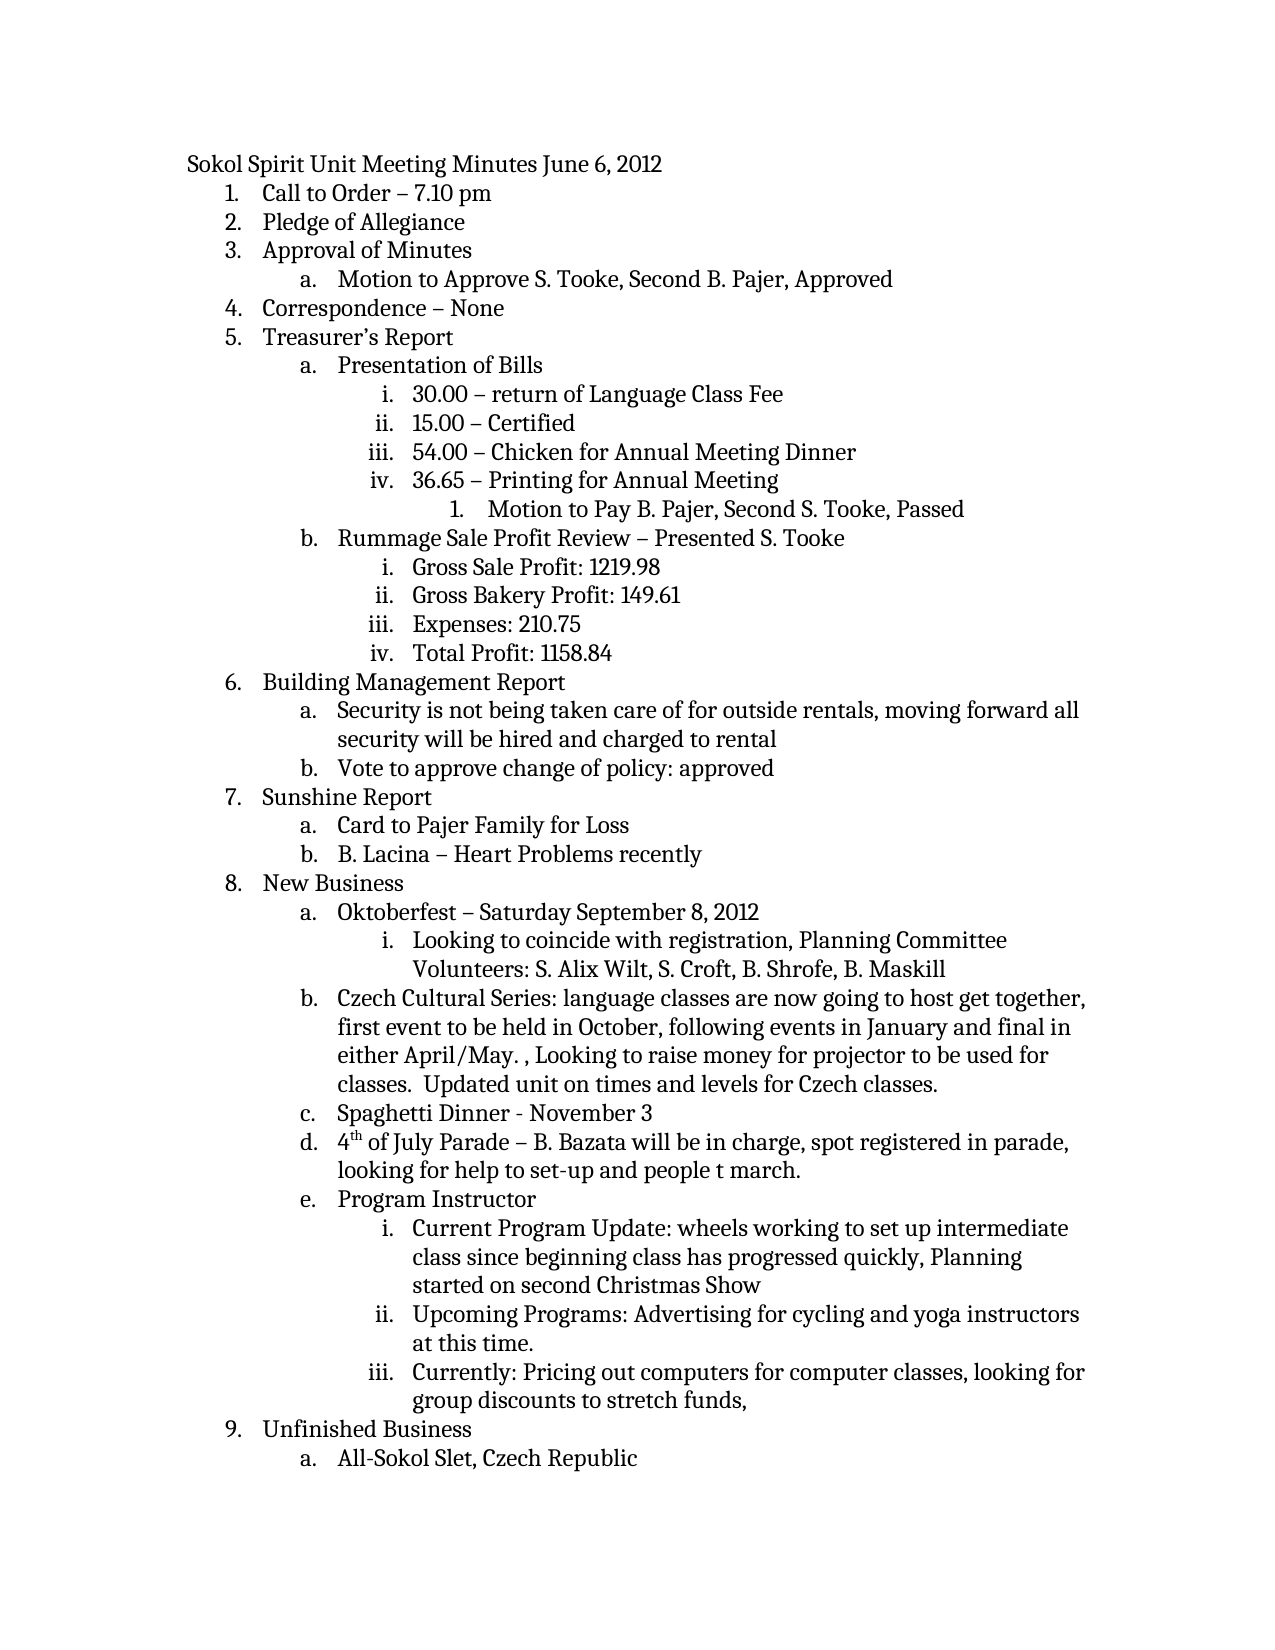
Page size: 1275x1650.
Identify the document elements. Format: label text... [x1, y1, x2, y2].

list Card to Pajer Family for Loss [300, 811, 1087, 840]
list Total Profit: 1158.84 [394, 639, 1087, 667]
list All-Sokol Slet, Czech Republic [300, 1444, 1087, 1472]
list Call to Order – 7.10 pm [225, 179, 1087, 207]
list Vote to approve change of policy: approved [300, 754, 1087, 782]
list Approval of Minutes [225, 236, 1087, 265]
list Current Program Update: wheels working to set up intermediate class since beginning class has progressed quickly, Planning started on second Christmas Show [394, 1214, 1087, 1300]
list Correspondence – None [225, 294, 1087, 322]
list Oktoberfest – Saturday September 8, 2012 [300, 897, 1087, 926]
list 4th of July Parade – B. Bazata will be in charge, spot registered in parade, looking for help to set-up and people t march. [300, 1127, 1087, 1185]
list Rummage Sale Profit Review – Presented S. Tooke [300, 524, 1087, 552]
list Security is not being taken care of for outside rentals, moving forward all security will be hired and charged to rental [300, 696, 1087, 754]
list Looking to coincide with registration, Planning Committee Volunteers: S. Alix Wilt, S. Croft, B. Shrofe, B. Maskill [394, 926, 1087, 984]
list 54.00 – Chicken for Annual Meeting Dinner [394, 437, 1087, 466]
list Motion to Approve S. Tooke, Second B. Pajer, Approved [300, 265, 1087, 294]
list B. Lacina – Heart Problems recently [300, 840, 1087, 869]
list Pledge of Allegiance [225, 207, 1087, 236]
text Sokol Spirit Unit Meeting Minutes June 6, 2012 [187, 150, 1087, 179]
list Unfinished Business [225, 1415, 1087, 1444]
list Motion to Pay B. Pajer, Second S. Tooke, Passed [450, 495, 1087, 524]
list New Business [225, 869, 1087, 897]
list Sunshine Report [225, 782, 1087, 811]
list 36.65 – Printing for Annual Meeting [394, 466, 1087, 495]
list Treasurer’s Report [225, 322, 1087, 351]
list Building Management Report [225, 667, 1087, 696]
list 30.00 – return of Language Class Fee [394, 380, 1087, 409]
list 15.00 – Certified [394, 409, 1087, 437]
list Expenses: 210.75 [394, 610, 1087, 639]
list Czech Cultural Series: language classes are now going to host get together, first event to be held in October, following events in January and final in either April/May. , Looking to raise money for projector to be used for classes. Updated unit on times and levels for Czech classes. [300, 984, 1087, 1099]
list Spaghetti Dinner - November 3 [300, 1099, 1087, 1127]
list Program Instructor [300, 1185, 1087, 1214]
list Currently: Pricing out computers for computer classes, looking for group discounts to stretch funds, [394, 1357, 1087, 1415]
list Gross Bakery Profit: 149.61 [394, 581, 1087, 610]
list Upcoming Programs: Advertising for cycling and yoga instructors at this time. [394, 1300, 1087, 1357]
list Gross Sale Profit: 1219.98 [394, 552, 1087, 581]
list Presentation of Bills [300, 351, 1087, 380]
